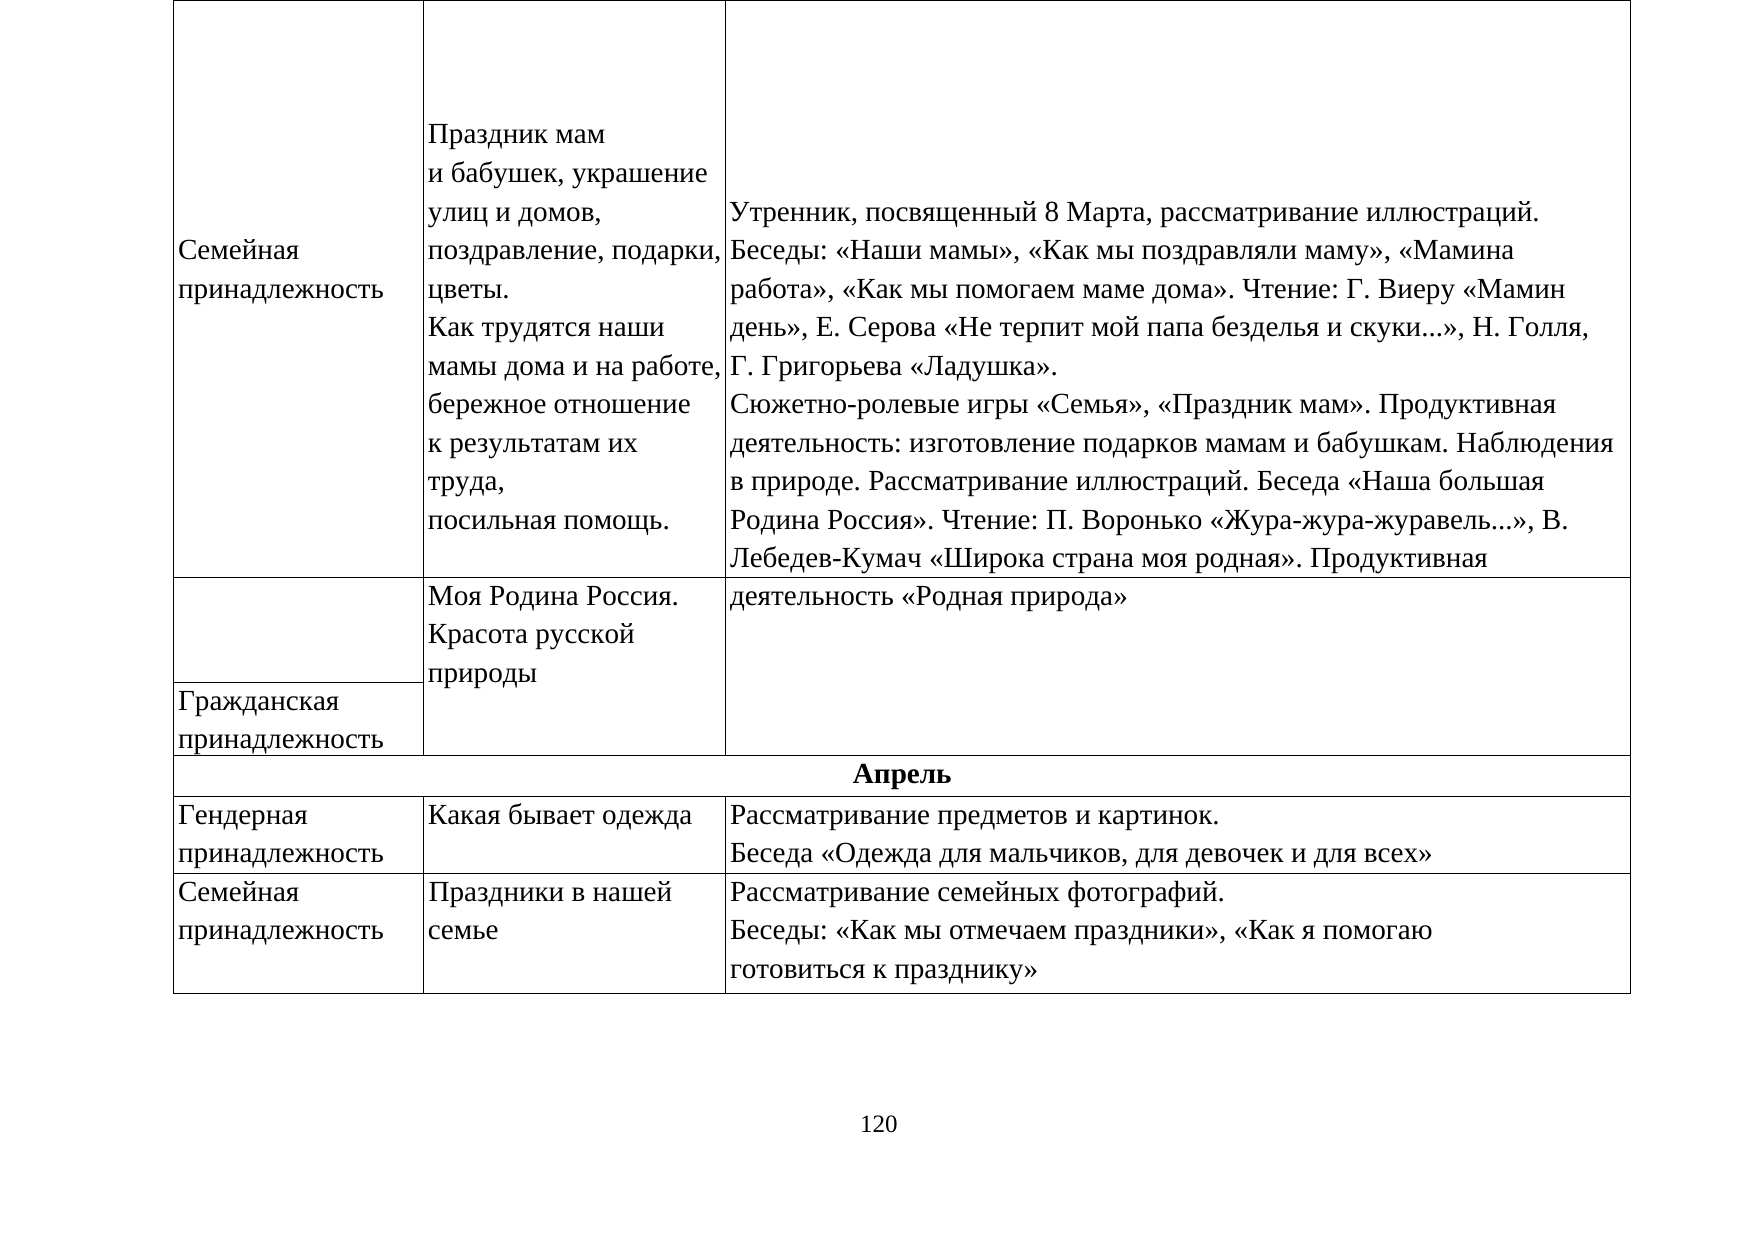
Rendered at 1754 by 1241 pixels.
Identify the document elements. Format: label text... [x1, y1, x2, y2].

table_cell Праздник мам и бабушек, украшение улиц и домов, поздравление, подарки, цветы. Как трудятся наши мамы дома и на работе, бережное отношение к результатам их труда, посильная помощь. [424, 1, 725, 577]
table_cell Апрель [174, 756, 1630, 796]
table_cell Семейная принадлежность [174, 1, 423, 577]
table_cell Моя Родина Россия. Красота русской природы [424, 578, 725, 755]
table_cell Утренник, посвященный 8 Марта, рассматривание иллюстраций. Беседы: «Наши мамы», «Как мы поздравляли маму», «Мамина работа», «Как мы помогаем маме дома». Чтение: Г. Виеру «Мамин день», Е. Серова «Не терпит мой папа безделья и скуки...», Н. Голля, Г. Григорьева «Ладушка». Сюжетно-ролевые игры «Семья», «Праздник мам». Продуктивная деятельность: изготовление подарков мамам и бабушкам. Наблюдения в природе. Рассматривание иллюстраций. Беседа «Наша большая Родина Россия». Чтение: П. Воронько «Жура-жура-журавель...», В. Лебедев-Кумач «Широка страна моя родная». Продуктивная [726, 1, 1630, 577]
table_cell Семейная принадлежность [174, 874, 423, 992]
table_cell Какая бывает одежда [424, 797, 725, 873]
table_cell Гражданская принадлежность [174, 683, 423, 755]
table_cell Рассматривание предметов и картинок. Беседа «Одежда для мальчиков, для девочек и для всех» [726, 797, 1630, 873]
table_cell [174, 578, 423, 682]
table_cell Гендерная принадлежность [174, 797, 423, 873]
table_cell деятельность «Родная природа» [726, 578, 1630, 755]
table_cell Рассматривание семейных фотографий. Беседы: «Как мы отмечаем праздники», «Как я помогаю готовиться к празднику» [726, 874, 1630, 992]
table_cell Праздники в нашей семье [424, 874, 725, 992]
